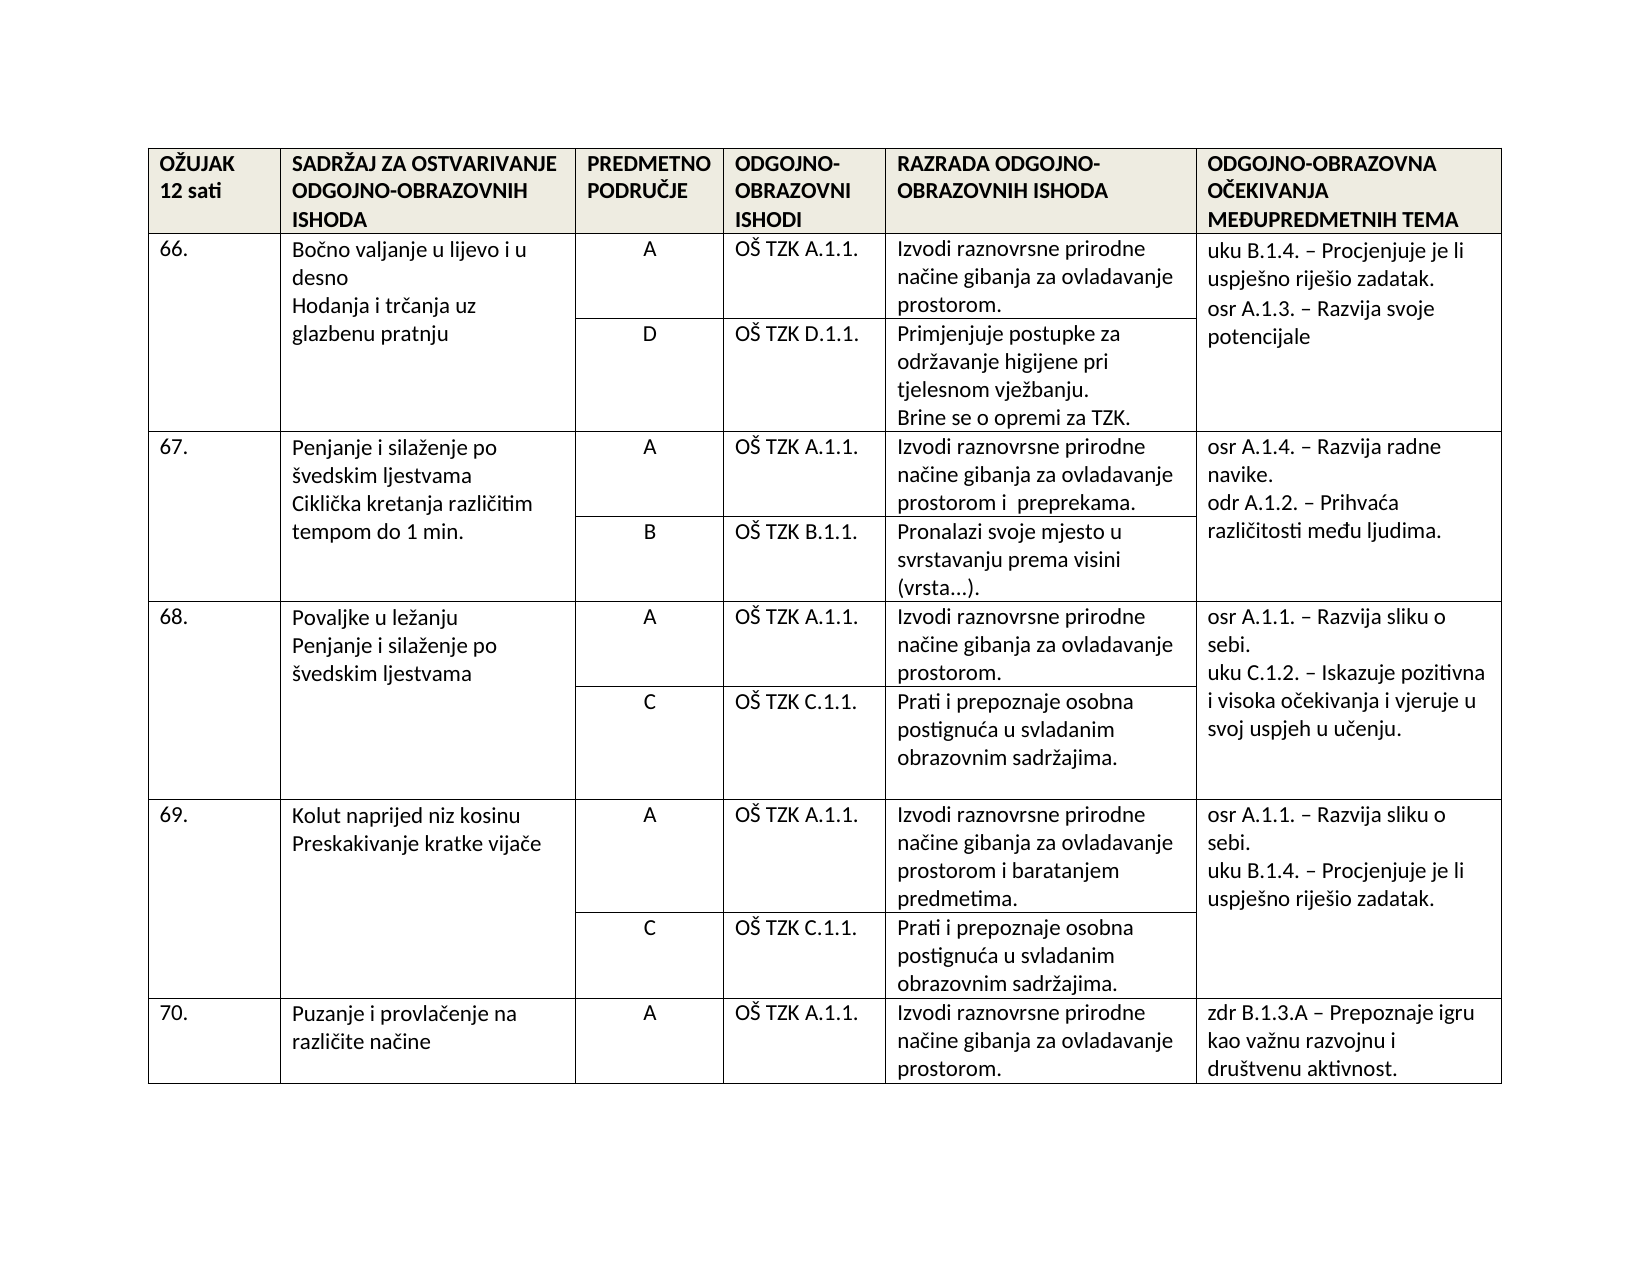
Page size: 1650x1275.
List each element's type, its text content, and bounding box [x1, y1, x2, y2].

table_cell Kolut naprijed niz kosinu Preskakivanje kratke vijače [281, 800, 575, 997]
table_cell Pronalazi svoje mjesto u svrstavanju prema visini (vrsta...). [886, 517, 1196, 601]
table_cell A [576, 432, 723, 516]
table_cell Izvodi raznovrsne prirodne načine gibanja za ovladavanje prostorom i baratanjem predmetima. [886, 800, 1196, 912]
table_cell OŠ TZK A.1.1. [724, 800, 885, 912]
table_cell Povaljke u ležanju Penjanje i silaženje po švedskim ljestvama [281, 602, 575, 799]
table_cell A [576, 999, 723, 1082]
table_cell Bočno valjanje u lijevo i u desno Hodanja i trčanja uz glazbenu pratnju [281, 234, 575, 431]
table_cell Prati i prepoznaje osobna postignuća u svladanim obrazovnim sadržajima. [886, 687, 1196, 799]
table_cell C [576, 913, 723, 997]
table_header RAZRADA ODGOJNO-OBRAZOVNIH ISHODA [886, 149, 1196, 233]
table_cell OŠ TZK C.1.1. [724, 913, 885, 997]
table_cell Izvodi raznovrsne prirodne načine gibanja za ovladavanje prostorom. [886, 234, 1196, 318]
table_cell 70. [149, 999, 280, 1082]
table_cell Izvodi raznovrsne prirodne načine gibanja za ovladavanje prostorom. [886, 602, 1196, 686]
table_cell uku B.1.4. – Procjenjuje je li uspješno riješio zadatak. osr A.1.3. – Razvija svoje potencijale [1197, 234, 1501, 431]
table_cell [1197, 999, 1501, 1082]
table_cell Primjenjuje postupke za održavanje higijene pri tjelesnom vježbanju. Brine se o opremi za TZK. [886, 319, 1196, 431]
table_cell OŠ TZK C.1.1. [724, 687, 885, 799]
table_cell OŠ TZK A.1.1. [724, 234, 885, 318]
table_cell Penjanje i silaženje po švedskim ljestvama Ciklička kretanja različitim tempom do 1 min. [281, 432, 575, 601]
table_cell B [576, 517, 723, 601]
table_cell Izvodi raznovrsne prirodne načine gibanja za ovladavanje prostorom i preprekama. [886, 432, 1196, 516]
table_header PREDMETNO PODRUČJE [576, 149, 723, 233]
table_cell osr A.1.1. – Razvija sliku o sebi. uku C.1.2. – Iskazuje pozitivna i visoka očekivanja i vjeruje u svoj uspjeh u učenju. [1197, 602, 1501, 799]
table_cell 66. [149, 234, 280, 431]
table_cell A [576, 800, 723, 912]
table_cell OŠ TZK D.1.1. [724, 319, 885, 431]
table_cell C [576, 687, 723, 799]
table_cell A [576, 234, 723, 318]
table_cell OŠ TZK B.1.1. [724, 517, 885, 601]
table_cell OŠ TZK A.1.1. [724, 432, 885, 516]
table_cell Prati i prepoznaje osobna postignuća u svladanim obrazovnim sadržajima. [886, 913, 1196, 997]
table_cell osr A.1.4. – Razvija radne navike. odr A.1.2. – Prihvaća različitosti među ljudima. [1197, 432, 1501, 601]
table_cell D [576, 319, 723, 431]
table_cell 69. [149, 800, 280, 997]
table_cell 67. [149, 432, 280, 601]
table_cell 68. [149, 602, 280, 799]
table_header OŽUJAK 12 sati [149, 149, 280, 233]
table_cell OŠ TZK A.1.1. [724, 999, 885, 1082]
table_cell Izvodi raznovrsne prirodne načine gibanja za ovladavanje prostorom. [886, 999, 1196, 1082]
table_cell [281, 999, 575, 1082]
table_header ODGOJNO-OBRAZOVNA OČEKIVANJA MEĐUPREDMETNIH TEMA [1197, 149, 1501, 233]
table_cell osr A.1.1. – Razvija sliku o sebi. uku B.1.4. – Procjenjuje je li uspješno riješio zadatak. [1197, 800, 1501, 997]
table_header ODGOJNO-OBRAZOVNI ISHODI [724, 149, 885, 233]
table_cell A [576, 602, 723, 686]
table_header SADRŽAJ ZA OSTVARIVANJE ODGOJNO-OBRAZOVNIH ISHODA [281, 149, 575, 233]
table_cell OŠ TZK A.1.1. [724, 602, 885, 686]
